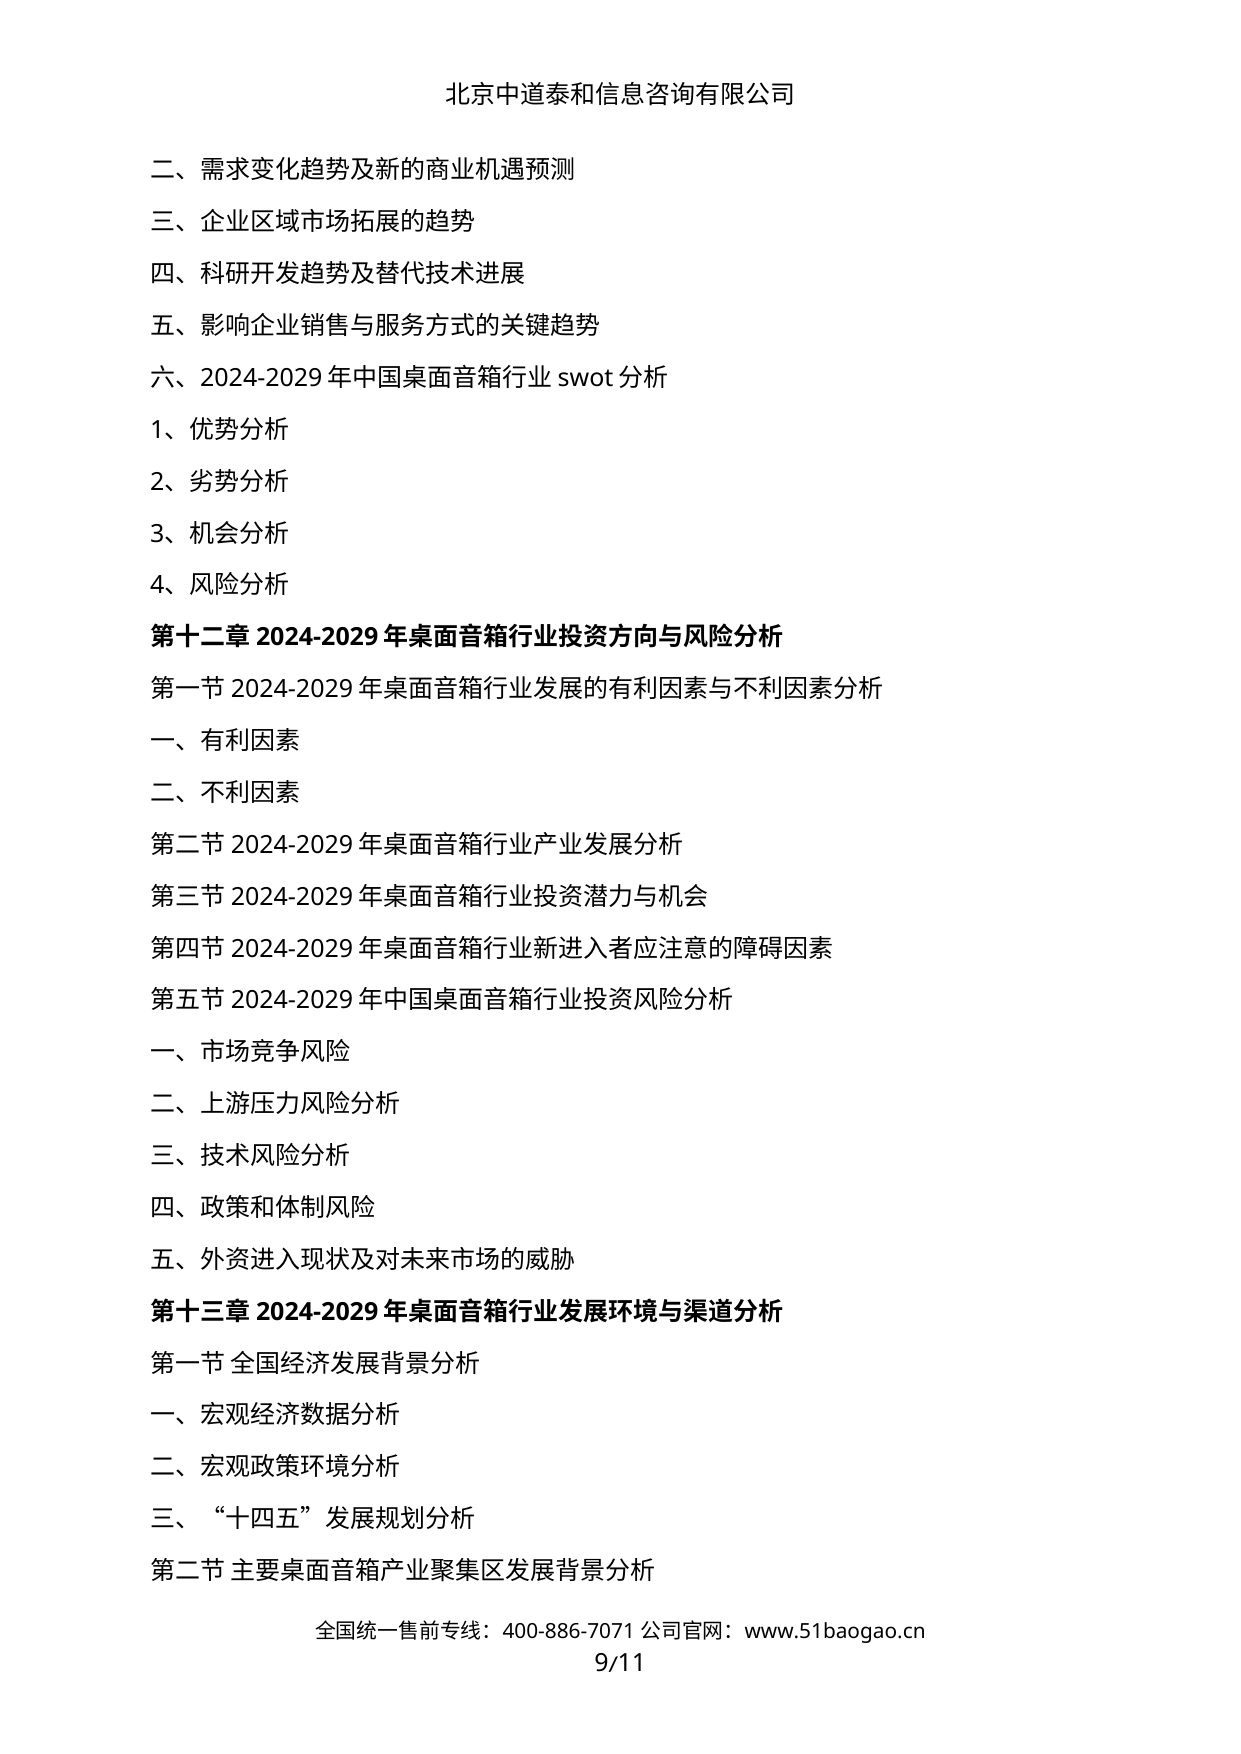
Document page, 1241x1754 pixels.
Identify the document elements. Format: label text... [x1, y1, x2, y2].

text 一、市场竞争风险 [150, 1032, 1090, 1068]
text 二、宏观政策环境分析 [150, 1447, 1090, 1483]
text 四、政策和体制风险 [150, 1187, 1090, 1224]
text 三、技术风险分析 [150, 1136, 1090, 1172]
text 第一节 全国经济发展背景分析 [150, 1343, 1090, 1379]
text 2、劣势分析 [150, 461, 1090, 497]
text 一、宏观经济数据分析 [150, 1395, 1090, 1431]
text 一、有利因素 [150, 721, 1090, 757]
text 六、2024-2029年中国桌面音箱行业swot分析 [150, 357, 1090, 394]
text 第二节 2024-2029年桌面音箱行业产业发展分析 [150, 824, 1090, 861]
text 第十二章 2024-2029年桌面音箱行业投资方向与风险分析 [150, 617, 1090, 653]
text 二、不利因素 [150, 772, 1090, 809]
text 4、风险分析 [150, 565, 1090, 601]
text 第十三章 2024-2029年桌面音箱行业发展环境与渠道分析 [150, 1291, 1090, 1327]
text 四、科研开发趋势及替代技术进展 [150, 254, 1090, 290]
text 第三节 2024-2029年桌面音箱行业投资潜力与机会 [150, 876, 1090, 912]
text 五、影响企业销售与服务方式的关键趋势 [150, 306, 1090, 342]
text 五、外资进入现状及对未来市场的威胁 [150, 1239, 1090, 1276]
text 二、上游压力风险分析 [150, 1084, 1090, 1120]
text 第四节 2024-2029年桌面音箱行业新进入者应注意的障碍因素 [150, 928, 1090, 964]
text 第二节 主要桌面音箱产业聚集区发展背景分析 [150, 1551, 1090, 1587]
text 第五节 2024-2029年中国桌面音箱行业投资风险分析 [150, 980, 1090, 1016]
text 第一节 2024-2029年桌面音箱行业发展的有利因素与不利因素分析 [150, 669, 1090, 705]
text 1、优势分析 [150, 409, 1090, 446]
text 三、“十四五”发展规划分析 [150, 1499, 1090, 1535]
text 二、需求变化趋势及新的商业机遇预测 [150, 150, 1090, 186]
text 三、企业区域市场拓展的趋势 [150, 202, 1090, 238]
text 3、机会分析 [150, 513, 1090, 549]
